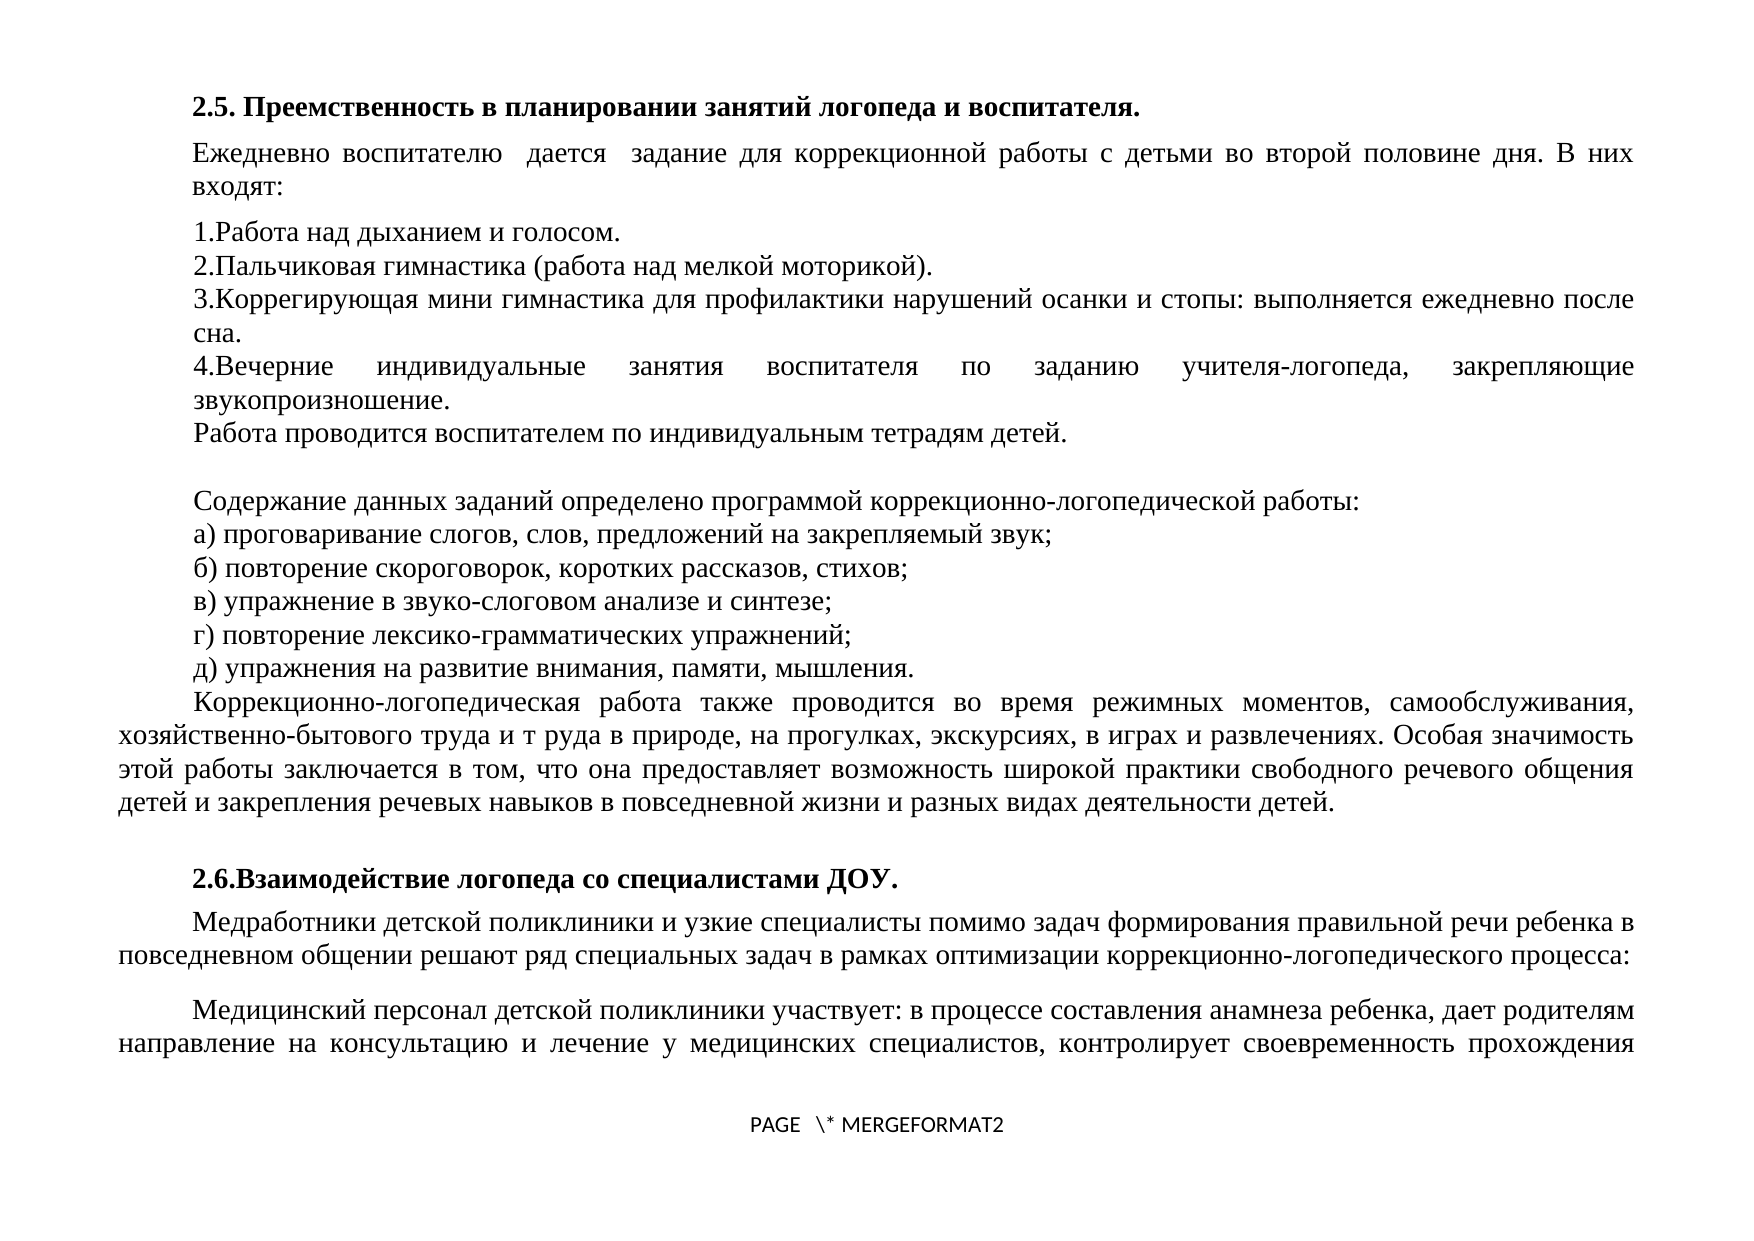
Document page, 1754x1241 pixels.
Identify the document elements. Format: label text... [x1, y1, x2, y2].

text Медработники детской поликлиники и узкие специалисты помимо задач формирования правильной речи ребенка в повседневном общении решают ряд специальных задач в рамках оптимизации коррекционно-логопедического процесса: [118, 904, 1636, 971]
list а) проговаривание слогов, слов, предложений на закрепляемый звук; [193, 516, 1636, 550]
text 2.5. Преемственность в планировании занятий логопеда и воспитателя. [118, 89, 1636, 122]
list 2.Пальчиковая гимнастика (работа над мелкой моторикой). [193, 248, 1636, 281]
list Содержание данных заданий определено программой коррекционно-логопедической работы: [193, 483, 1636, 516]
list 4.Вечерние индивидуальные занятия воспитателя по заданию учителя-логопеда, закрепляющие звукопроизношение. [193, 348, 1636, 416]
list г) повторение лексико-грамматических упражнений; [193, 617, 1636, 650]
list 3.Коррегирующая мини гимнастика для профилактики нарушений осанки и стопы: выполняется ежедневно после сна. [193, 281, 1636, 348]
list Работа проводится воспитателем по индивидуальным тетрадям детей. [193, 416, 1636, 449]
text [118, 992, 1636, 1059]
text 2.6.Взаимодействие логопеда со специалистами ДОУ. [118, 861, 1636, 894]
list 1.Работа над дыханием и голосом. [193, 214, 1636, 248]
list б) повторение скороговорок, коротких рассказов, стихов; [193, 550, 1636, 583]
list д) упражнения на развитие внимания, памяти, мышления. [193, 650, 1636, 684]
text Ежедневно воспитателю дается задание для коррекционной работы с детьми во второй половине дня. В них входят: [192, 135, 1636, 202]
list Коррекционно-логопедическая работа также проводится во время режимных моментов, самообслуживания, хозяйственно-бытового труда и т руда в природе, на прогулках, экскурсиях, в играх и развлечениях. Особая значимость этой работы заключается в том, что она предоставляет возможность широкой практики свободного речевого общения детей и закрепления речевых навыков в повседневной жизни и разных видах деятельности детей. [118, 684, 1636, 818]
list в) упражнение в звуко-слоговом анализе и синтезе; [193, 583, 1636, 617]
